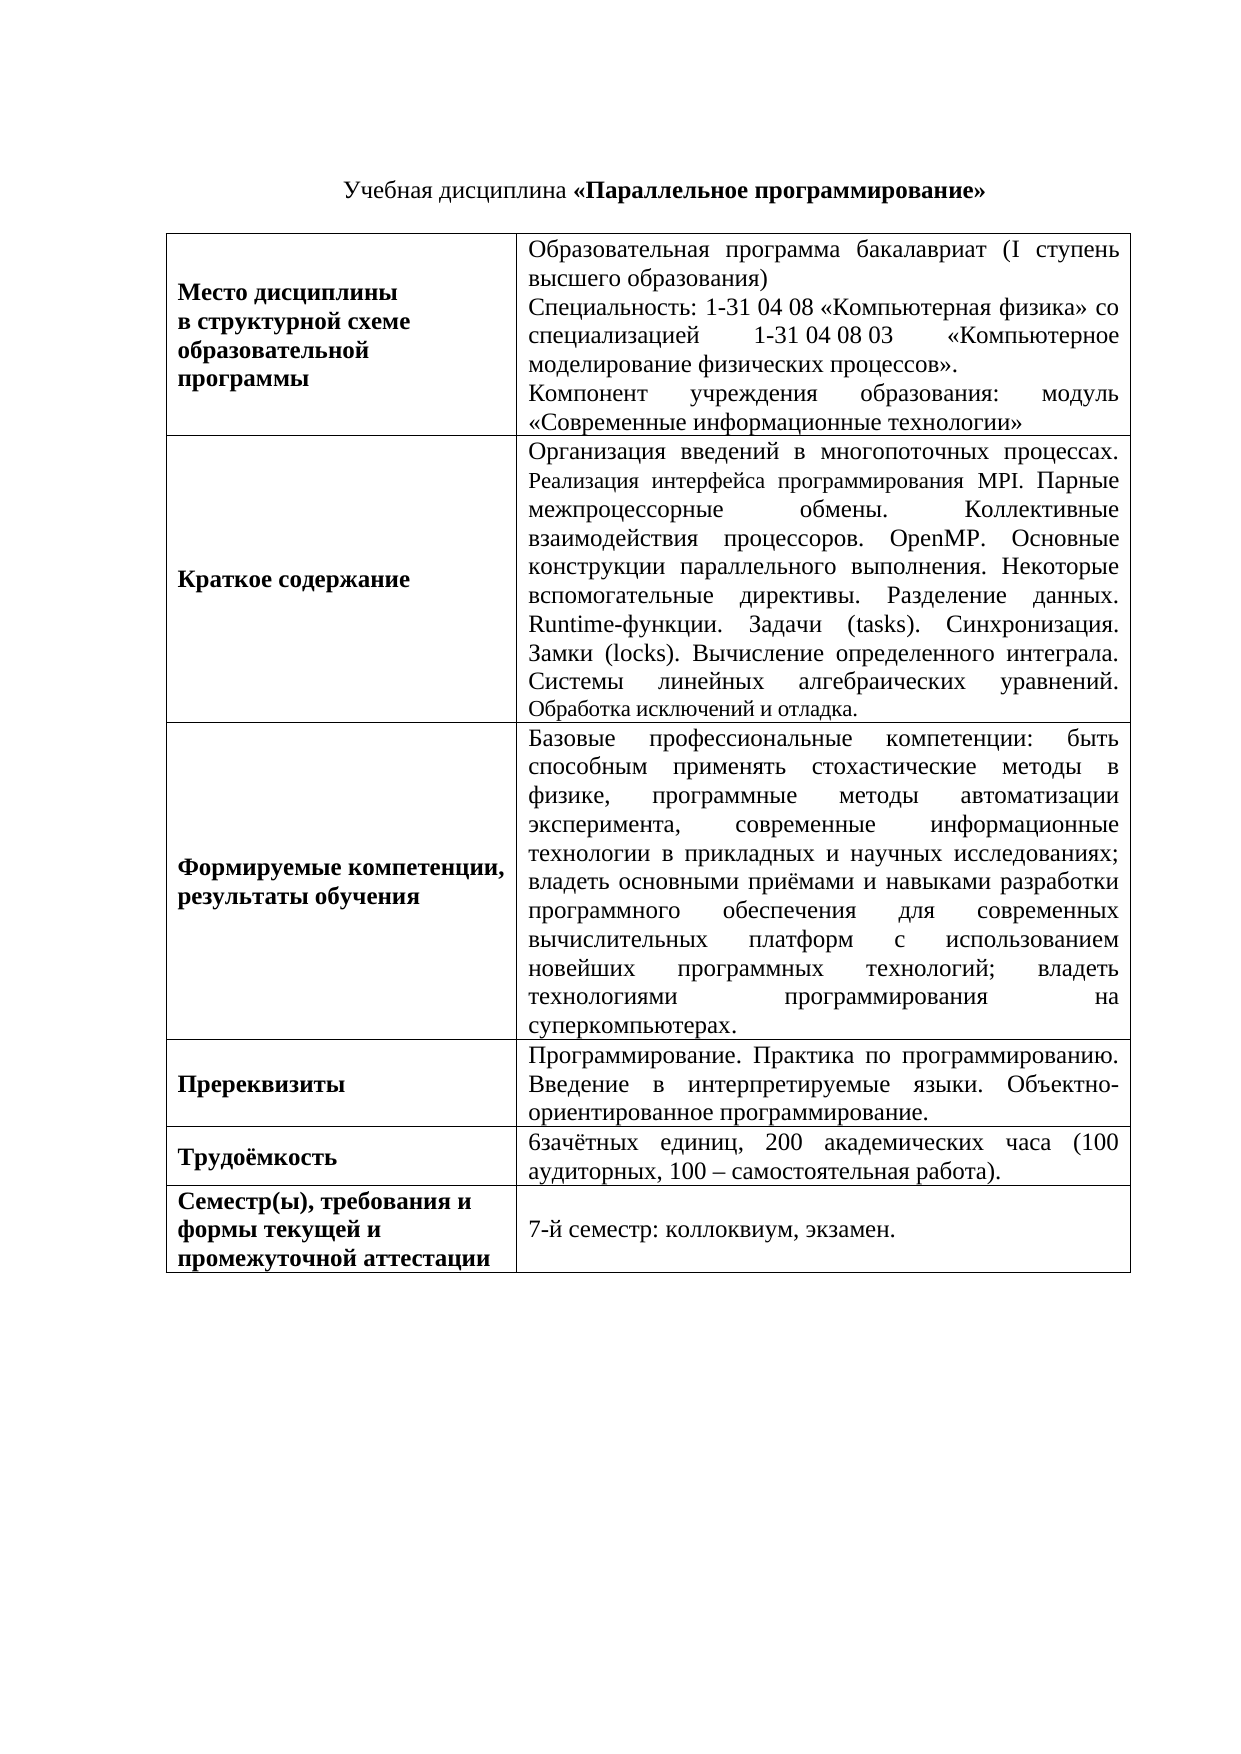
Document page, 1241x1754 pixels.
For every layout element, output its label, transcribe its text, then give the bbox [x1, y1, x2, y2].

table_cell 7-й семестр: коллоквиум, экзамен. [517, 1186, 1130, 1272]
table_cell Краткое содержание [167, 436, 516, 722]
text Учебная дисциплина «Параллельное программирование» [177, 176, 1152, 204]
table_cell Организация введений в многопоточных процессах. Реализация интерфейса программирования MPI. Парные межпроцессорные обмены. Коллективные взаимодействия процессоров. OpenMP. Основные конструкции параллельного выполнения. Некоторые вспомогательные директивы. Разделение данных. Runtime-функции. Задачи (tasks). Синхронизация. Замки (locks). Вычисление определенного интеграла. Системы линейных алгебраических уравнений. Обработка исключений и отладка. [517, 436, 1130, 722]
table_cell 6зачётных единиц, 200 академических часа (100 аудиторных, 100 – самостоятельная работа). [517, 1127, 1130, 1185]
table_cell Формируемые компетенции, результаты обучения [167, 723, 516, 1039]
table_cell Трудоёмкость [167, 1127, 516, 1185]
table_cell Семестр(ы), требования и формы текущей и промежуточной аттестации [167, 1186, 516, 1272]
table_header Место дисциплины в структурной схеме образовательной программы [167, 234, 516, 435]
table_cell Базовые профессиональные компетенции: быть способным применять стохастические методы в физике, программные методы автоматизации эксперимента, современные информационные технологии в прикладных и научных исследованиях; владеть основными приёмами и навыками разработки программного обеспечения для современных вычислительных платформ с использованием новейших программных технологий; владеть технологиями программирования на суперкомпьютерах. [517, 723, 1130, 1039]
table_cell Пререквизиты [167, 1040, 516, 1126]
table_header Образовательная программа бакалавриат (I ступень высшего образования) Специальность: 1-31 04 08 «Компьютерная физика» со специализацией 1-31 04 08 03 «Компьютерное моделирование физических процессов». Компонент учреждения образования: модуль «Современные информационные технологии» [517, 234, 1130, 435]
table_cell Программирование. Практика по программированию. Введение в интерпретируемые языки. Объектно-ориентированное программирование. [517, 1040, 1130, 1126]
